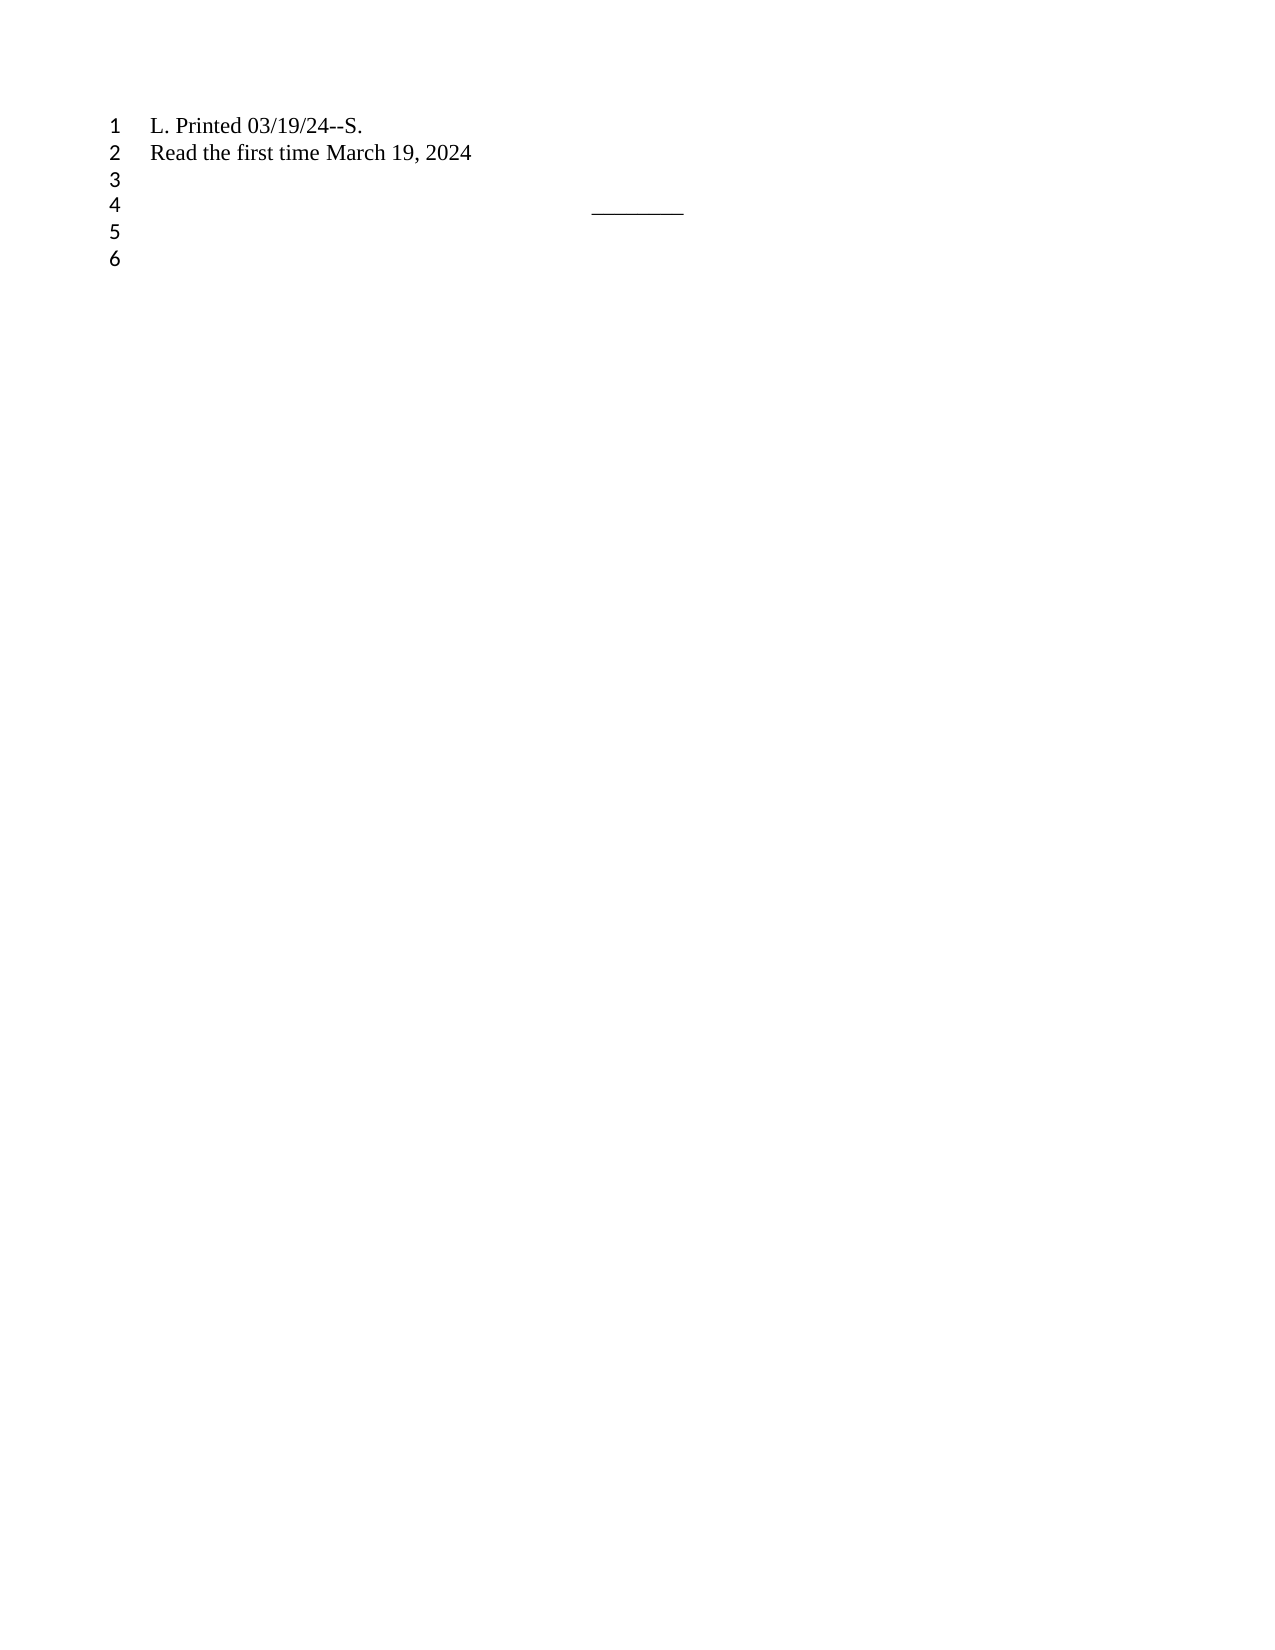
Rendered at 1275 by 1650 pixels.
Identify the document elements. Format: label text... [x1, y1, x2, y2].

text . Printed --. [150, 112, 1125, 139]
text Read the first time [150, 139, 1125, 165]
text ________ [150, 192, 1125, 218]
